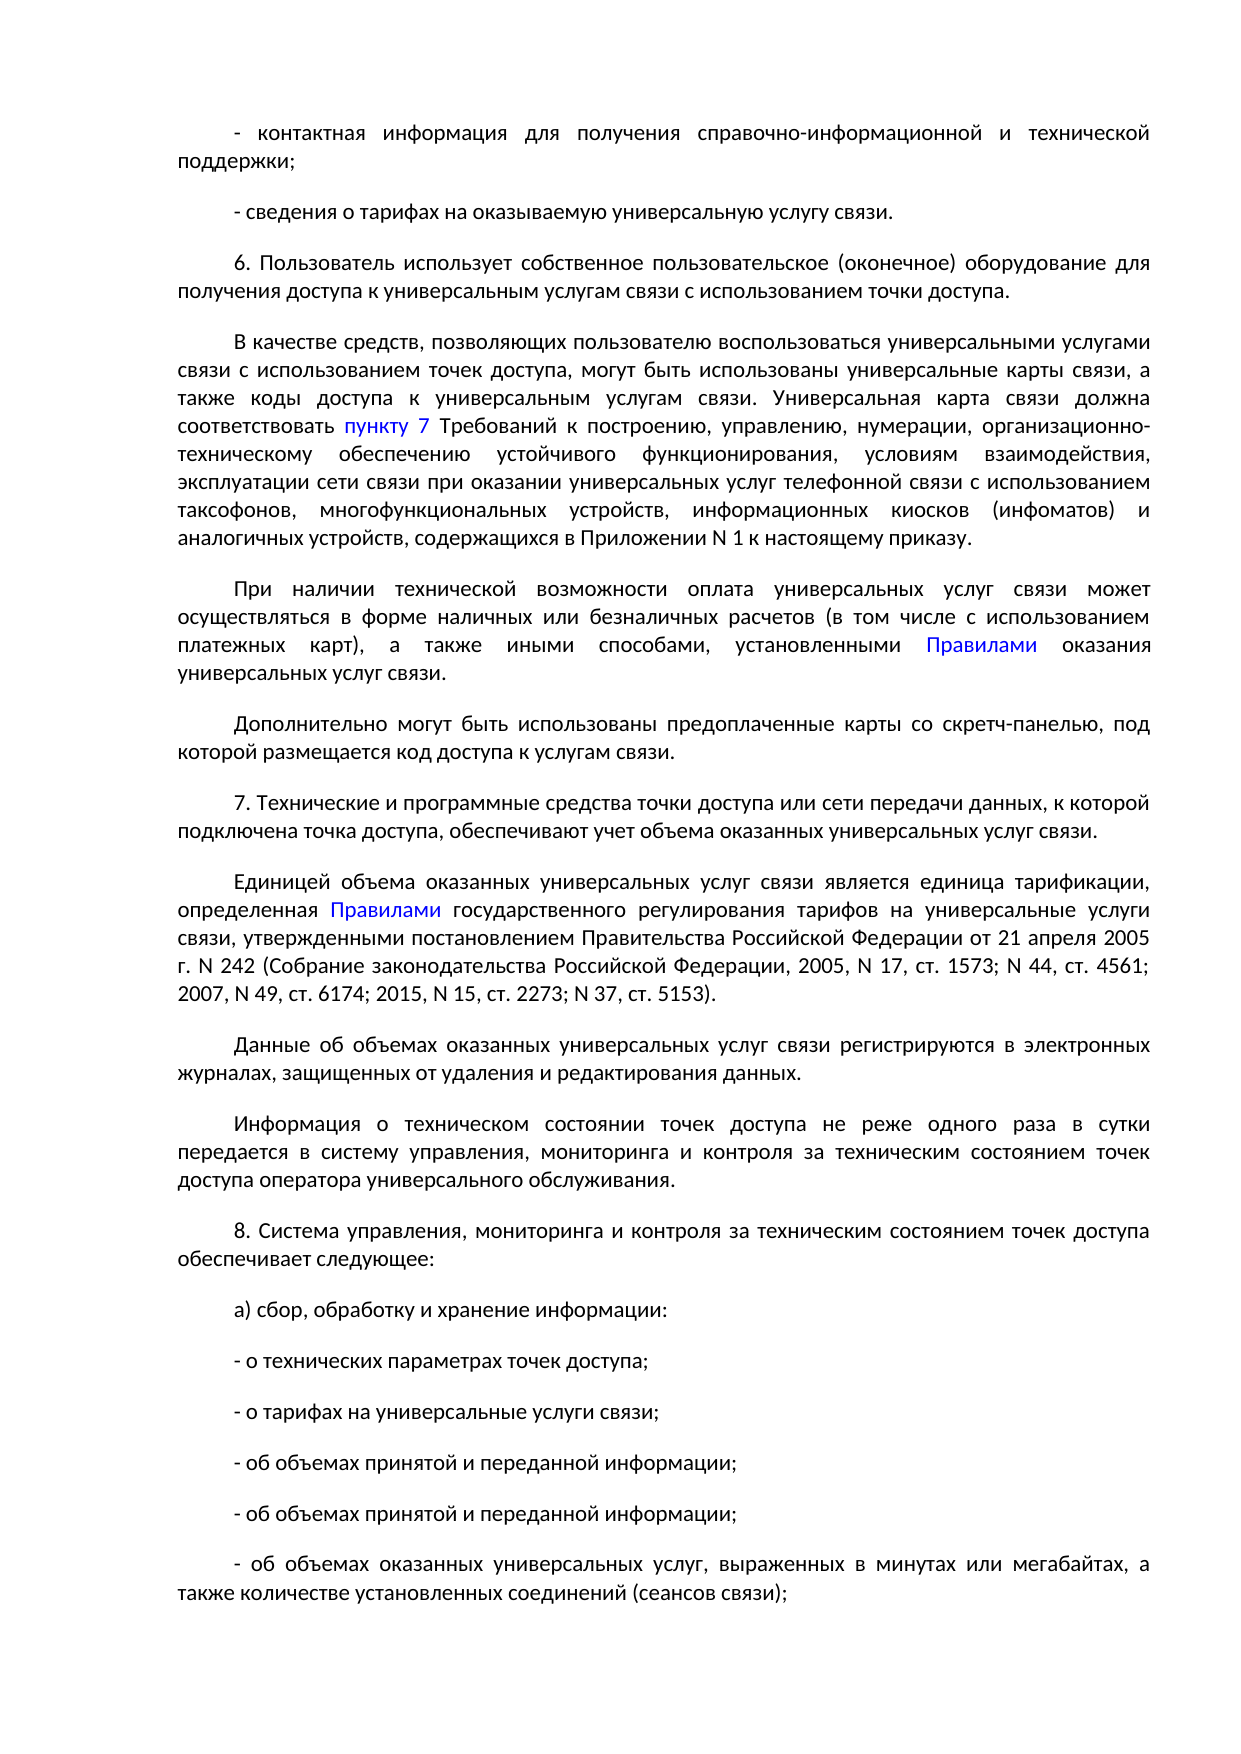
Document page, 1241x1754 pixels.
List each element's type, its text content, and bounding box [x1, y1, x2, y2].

text Единицей объема оказанных универсальных услуг связи является единица тарификации, определенная Правилами государственного регулирования тарифов на универсальные услуги связи, утвержденными постановлением Правительства Российской Федерации от 21 апреля 2005 г. N 242 (Собрание законодательства Российской Федерации, 2005, N 17, ст. 1573; N 44, ст. 4561; 2007, N 49, ст. 6174; 2015, N 15, ст. 2273; N 37, ст. 5153). [177, 867, 1152, 1007]
text 6. Пользователь использует собственное пользовательское (оконечное) оборудование для получения доступа к универсальным услугам связи с использованием точки доступа. [177, 248, 1152, 304]
text а) сбор, обработку и хранение информации: [177, 1295, 1152, 1323]
text - об объемах принятой и переданной информации; [177, 1448, 1152, 1476]
text - об объемах оказанных универсальных услуг, выраженных в минутах или мегабайтах, а также количестве установленных соединений (сеансов связи); [177, 1549, 1152, 1606]
text - о тарифах на универсальные услуги связи; [177, 1397, 1152, 1425]
text 8. Система управления, мониторинга и контроля за техническим состоянием точек доступа обеспечивает следующее: [177, 1216, 1152, 1272]
text В качестве средств, позволяющих пользователю воспользоваться универсальными услугами связи с использованием точек доступа, могут быть использованы универсальные карты связи, а также коды доступа к универсальным услугам связи. Универсальная карта связи должна соответствовать пункту 7 Требований к построению, управлению, нумерации, организационно-техническому обеспечению устойчивого функционирования, условиям взаимодействия, эксплуатации сети связи при оказании универсальных услуг телефонной связи с использованием таксофонов, многофункциональных устройств, информационных киосков (инфоматов) и аналогичных устройств, содержащихся в Приложении N 1 к настоящему приказу. [177, 327, 1152, 551]
text Дополнительно могут быть использованы предоплаченные карты со скретч-панелью, под которой размещается код доступа к услугам связи. [177, 709, 1152, 765]
text - о технических параметрах точек доступа; [177, 1346, 1152, 1374]
text - контактная информация для получения справочно-информационной и технической поддержки; [177, 118, 1152, 174]
text При наличии технической возможности оплата универсальных услуг связи может осуществляться в форме наличных или безналичных расчетов (в том числе с использованием платежных карт), а также иными способами, установленными Правилами оказания универсальных услуг связи. [177, 574, 1152, 686]
text 7. Технические и программные средства точки доступа или сети передачи данных, к которой подключена точка доступа, обеспечивают учет объема оказанных универсальных услуг связи. [177, 788, 1152, 844]
text Данные об объемах оказанных универсальных услуг связи регистрируются в электронных журналах, защищенных от удаления и редактирования данных. [177, 1030, 1152, 1086]
text - сведения о тарифах на оказываемую универсальную услугу связи. [177, 197, 1152, 225]
text Информация о техническом состоянии точек доступа не реже одного раза в сутки передается в систему управления, мониторинга и контроля за техническим состоянием точек доступа оператора универсального обслуживания. [177, 1109, 1152, 1193]
text - об объемах принятой и переданной информации; [177, 1499, 1152, 1527]
